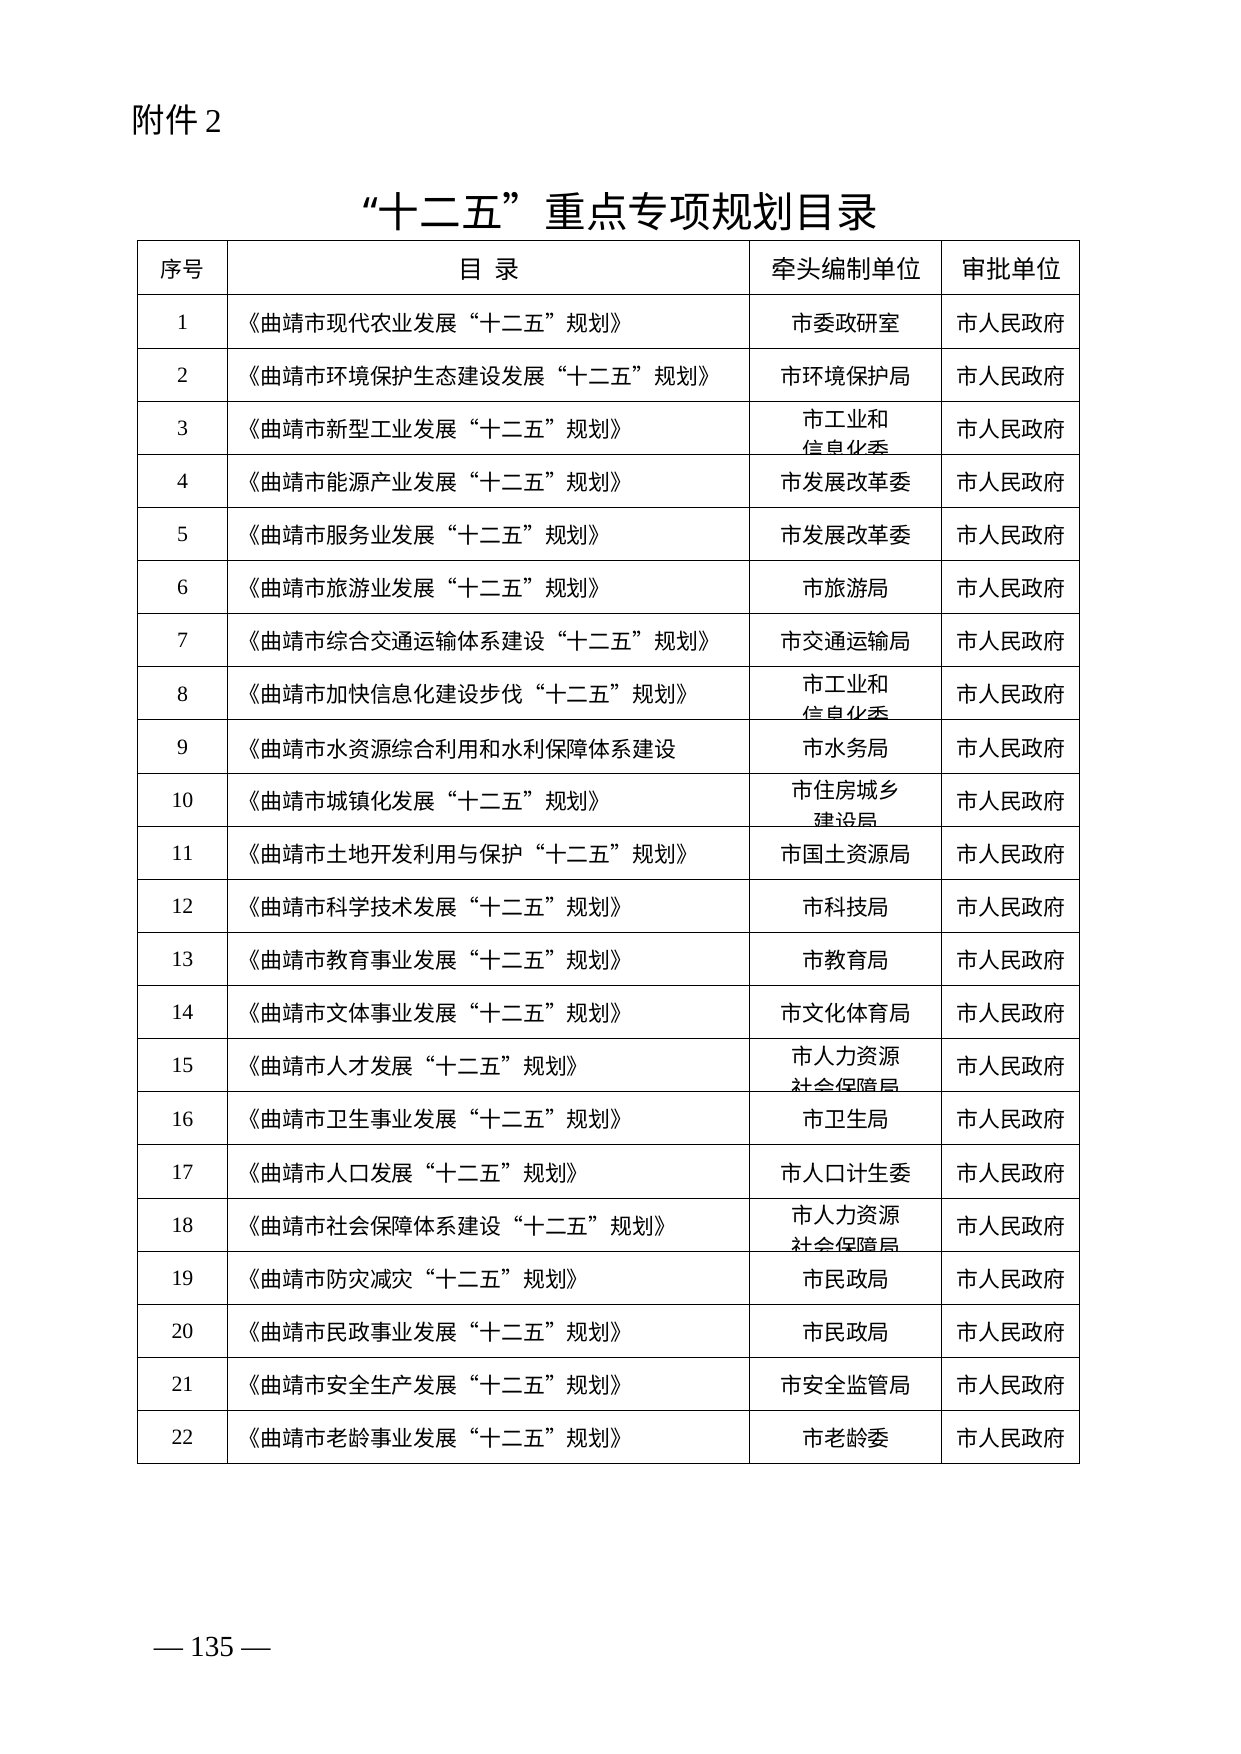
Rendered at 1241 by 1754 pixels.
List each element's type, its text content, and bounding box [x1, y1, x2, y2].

table_cell 市国土资源局 [750, 827, 941, 879]
table_cell 22 [138, 1411, 227, 1463]
table_cell 《曲靖市安全生产发展“十二五”规划》 [228, 1358, 749, 1410]
table_cell 市人民政府 [942, 827, 1079, 879]
table_cell 《曲靖市卫生事业发展“十二五”规划》 [228, 1092, 749, 1144]
table_header 审批单位 [942, 241, 1079, 294]
table_cell 《曲靖市水资源综合利用和水利保障体系建设 “十二五”规划》 [228, 720, 749, 772]
table_header 序号 [138, 241, 227, 294]
table_cell 《曲靖市人才发展“十二五”规划》 [228, 1039, 749, 1091]
table_cell 9 [138, 720, 227, 772]
table_cell 《曲靖市能源产业发展“十二五”规划》 [228, 455, 749, 507]
table_cell 市人民政府 [942, 455, 1079, 507]
table_cell 市教育局 [750, 933, 941, 985]
table_cell 17 [138, 1145, 227, 1197]
table_cell 《曲靖市服务业发展“十二五”规划》 [228, 508, 749, 560]
table_cell 市人民政府 [942, 1092, 1079, 1144]
table_cell 《曲靖市土地开发利用与保护“十二五”规划》 [228, 827, 749, 879]
table_cell 《曲靖市新型工业发展“十二五”规划》 [228, 402, 749, 454]
table_cell 市人民政府 [942, 1252, 1079, 1304]
table_cell 《曲靖市教育事业发展“十二五”规划》 [228, 933, 749, 985]
table_cell 市老龄委 [750, 1411, 941, 1463]
table_cell 《曲靖市城镇化发展“十二五”规划》 [228, 774, 749, 826]
table_cell 市人民政府 [942, 561, 1079, 613]
table_cell 8 [138, 667, 227, 719]
table_cell 10 [138, 774, 227, 826]
table_cell 市人民政府 [942, 1305, 1079, 1357]
table_cell 市人民政府 [942, 295, 1079, 347]
table_cell 3 [138, 402, 227, 454]
table_cell 市人口计生委 [750, 1145, 941, 1197]
table_cell 市人民政府 [942, 774, 1079, 826]
table_cell 14 [138, 986, 227, 1038]
table_cell 市人民政府 [942, 1358, 1079, 1410]
table_cell 市人民政府 [942, 402, 1079, 454]
table_cell 市人民政府 [942, 1411, 1079, 1463]
table_cell 市人民政府 [942, 349, 1079, 401]
table_cell 市工业和 信息化委 [750, 402, 941, 454]
table_cell 《曲靖市旅游业发展“十二五”规划》 [228, 561, 749, 613]
text “十二五”重点专项规划目录 [153, 177, 1087, 240]
table_cell 21 [138, 1358, 227, 1410]
table_cell 市科技局 [750, 880, 941, 932]
table_cell 市工业和 信息化委 [750, 667, 941, 719]
table_cell 市卫生局 [750, 1092, 941, 1144]
table_cell 市人民政府 [942, 720, 1079, 772]
table_cell 《曲靖市人口发展“十二五”规划》 [228, 1145, 749, 1197]
table_header 牵头编制单位 [750, 241, 941, 294]
table_cell 市委政研室 [750, 295, 941, 347]
table_cell 20 [138, 1305, 227, 1357]
table_cell 市文化体育局 [750, 986, 941, 1038]
table_cell 市人民政府 [942, 1145, 1079, 1197]
table_cell 市人民政府 [942, 508, 1079, 560]
table_cell 市人民政府 [942, 1039, 1079, 1091]
table_cell 2 [138, 349, 227, 401]
table_cell 《曲靖市民政事业发展“十二五”规划》 [228, 1305, 749, 1357]
table_cell 市交通运输局 [750, 614, 941, 666]
table_cell 市安全监管局 [750, 1358, 941, 1410]
table_cell 《曲靖市环境保护生态建设发展“十二五”规划》 [228, 349, 749, 401]
table_cell 15 [138, 1039, 227, 1091]
table_cell 12 [138, 880, 227, 932]
table_cell 市人民政府 [942, 986, 1079, 1038]
table_cell 6 [138, 561, 227, 613]
table_cell 7 [138, 614, 227, 666]
table_cell 11 [138, 827, 227, 879]
table_header 目 录 [228, 241, 749, 294]
table_cell 市民政局 [750, 1252, 941, 1304]
table_cell 市水务局 [750, 720, 941, 772]
table_cell 18 [138, 1199, 227, 1251]
table_cell 市发展改革委 [750, 455, 941, 507]
table_cell 《曲靖市现代农业发展“十二五”规划》 [228, 295, 749, 347]
table_cell 13 [138, 933, 227, 985]
table_cell 《曲靖市科学技术发展“十二五”规划》 [228, 880, 749, 932]
table_cell 1 [138, 295, 227, 347]
table_cell 市人民政府 [942, 667, 1079, 719]
table_cell 4 [138, 455, 227, 507]
table_cell 市人力资源 社会保障局 [750, 1199, 941, 1251]
table_cell 市环境保护局 [750, 349, 941, 401]
table_cell 《曲靖市社会保障体系建设“十二五”规划》 [228, 1199, 749, 1251]
table_cell 市人力资源 社会保障局 [750, 1039, 941, 1091]
table_cell 市人民政府 [942, 880, 1079, 932]
table_cell 市民政局 [750, 1305, 941, 1357]
table_cell 《曲靖市加快信息化建设步伐“十二五”规划》 [228, 667, 749, 719]
table_cell 16 [138, 1092, 227, 1144]
table_cell 市人民政府 [942, 933, 1079, 985]
table_cell 市住房城乡 建设局 [750, 774, 941, 826]
table_cell 《曲靖市综合交通运输体系建设“十二五”规划》 [228, 614, 749, 666]
table_cell 市旅游局 [750, 561, 941, 613]
table_cell 市人民政府 [942, 1199, 1079, 1251]
table_cell 市发展改革委 [750, 508, 941, 560]
table_cell 19 [138, 1252, 227, 1304]
table_cell 《曲靖市老龄事业发展“十二五”规划》 [228, 1411, 749, 1463]
table_cell 《曲靖市文体事业发展“十二五”规划》 [228, 986, 749, 1038]
table_cell 5 [138, 508, 227, 560]
table_cell 市人民政府 [942, 614, 1079, 666]
table_cell 《曲靖市防灾减灾“十二五”规划》 [228, 1252, 749, 1304]
